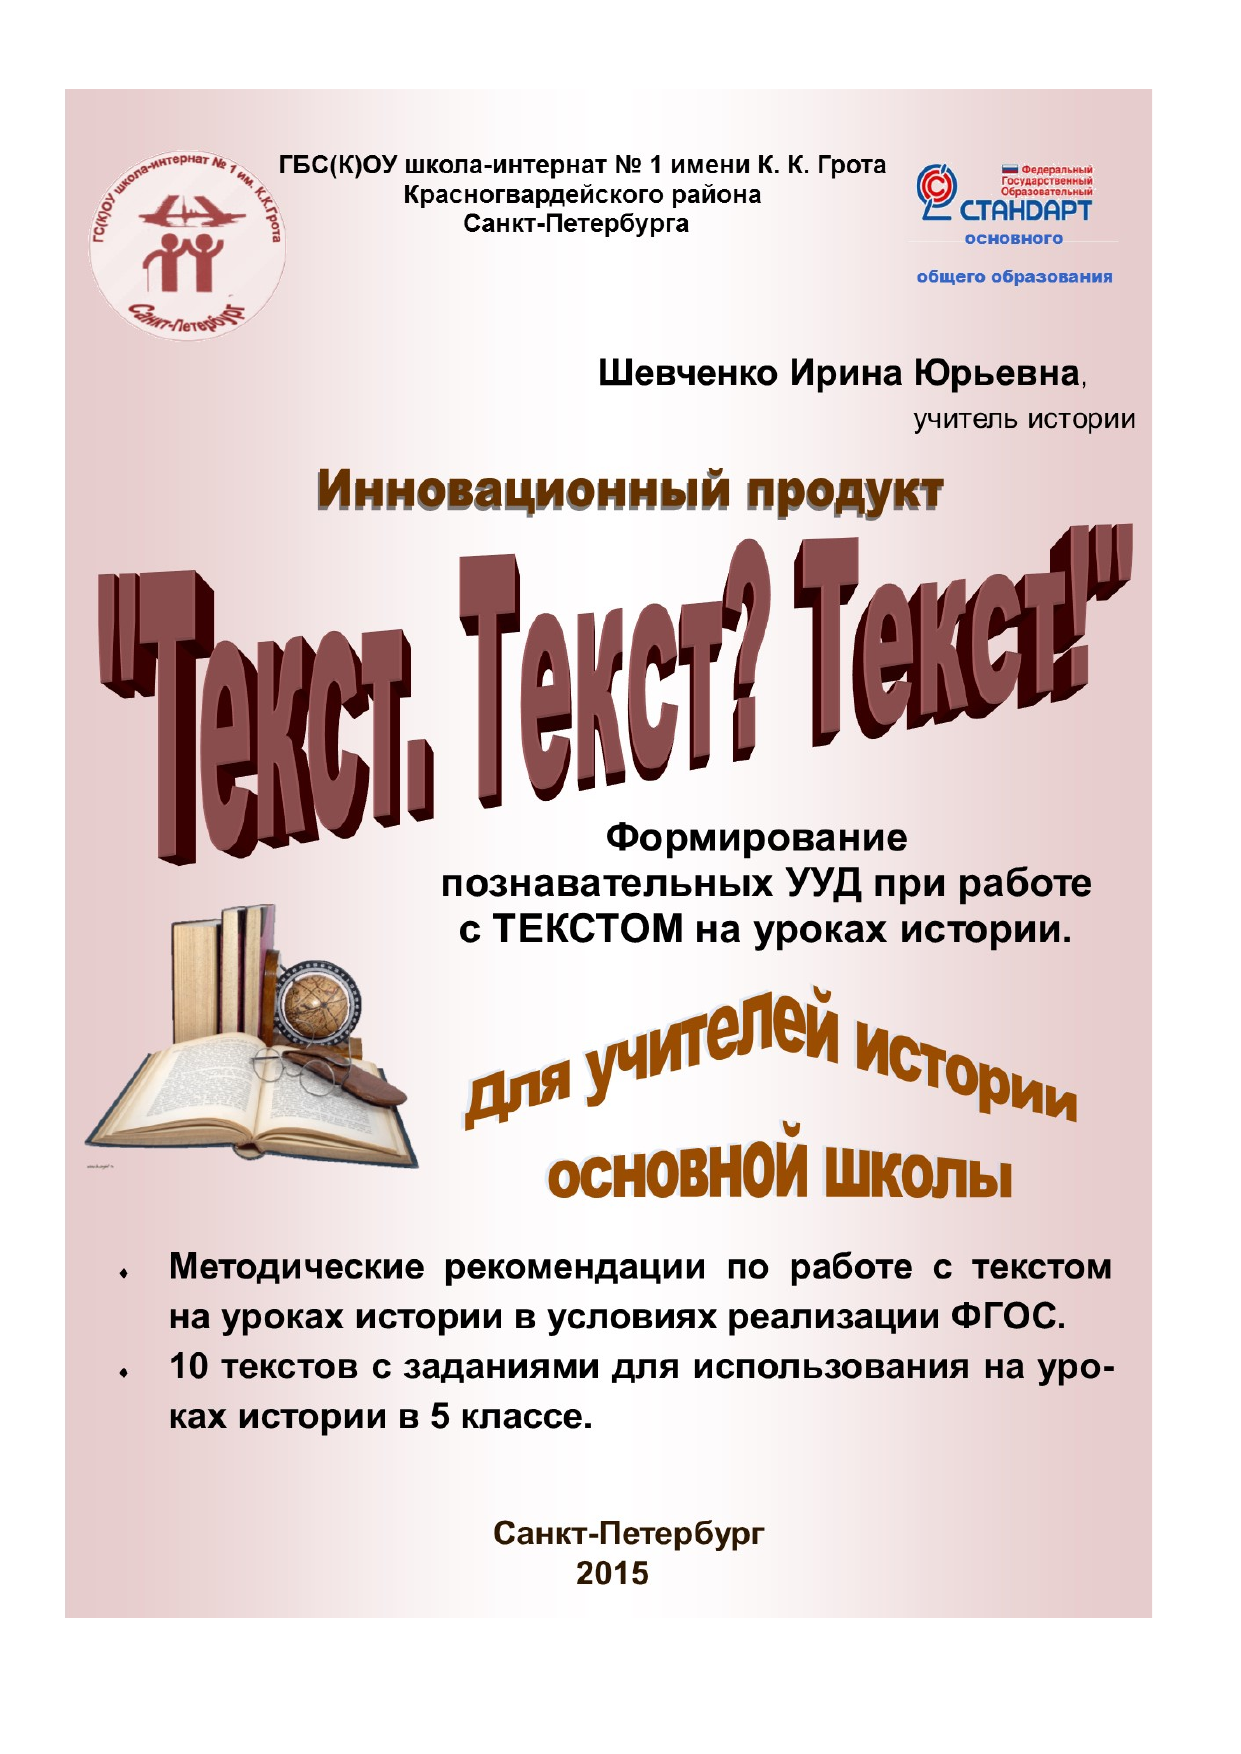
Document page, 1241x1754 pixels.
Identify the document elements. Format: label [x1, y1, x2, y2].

picture [64, 89, 1153, 1618]
